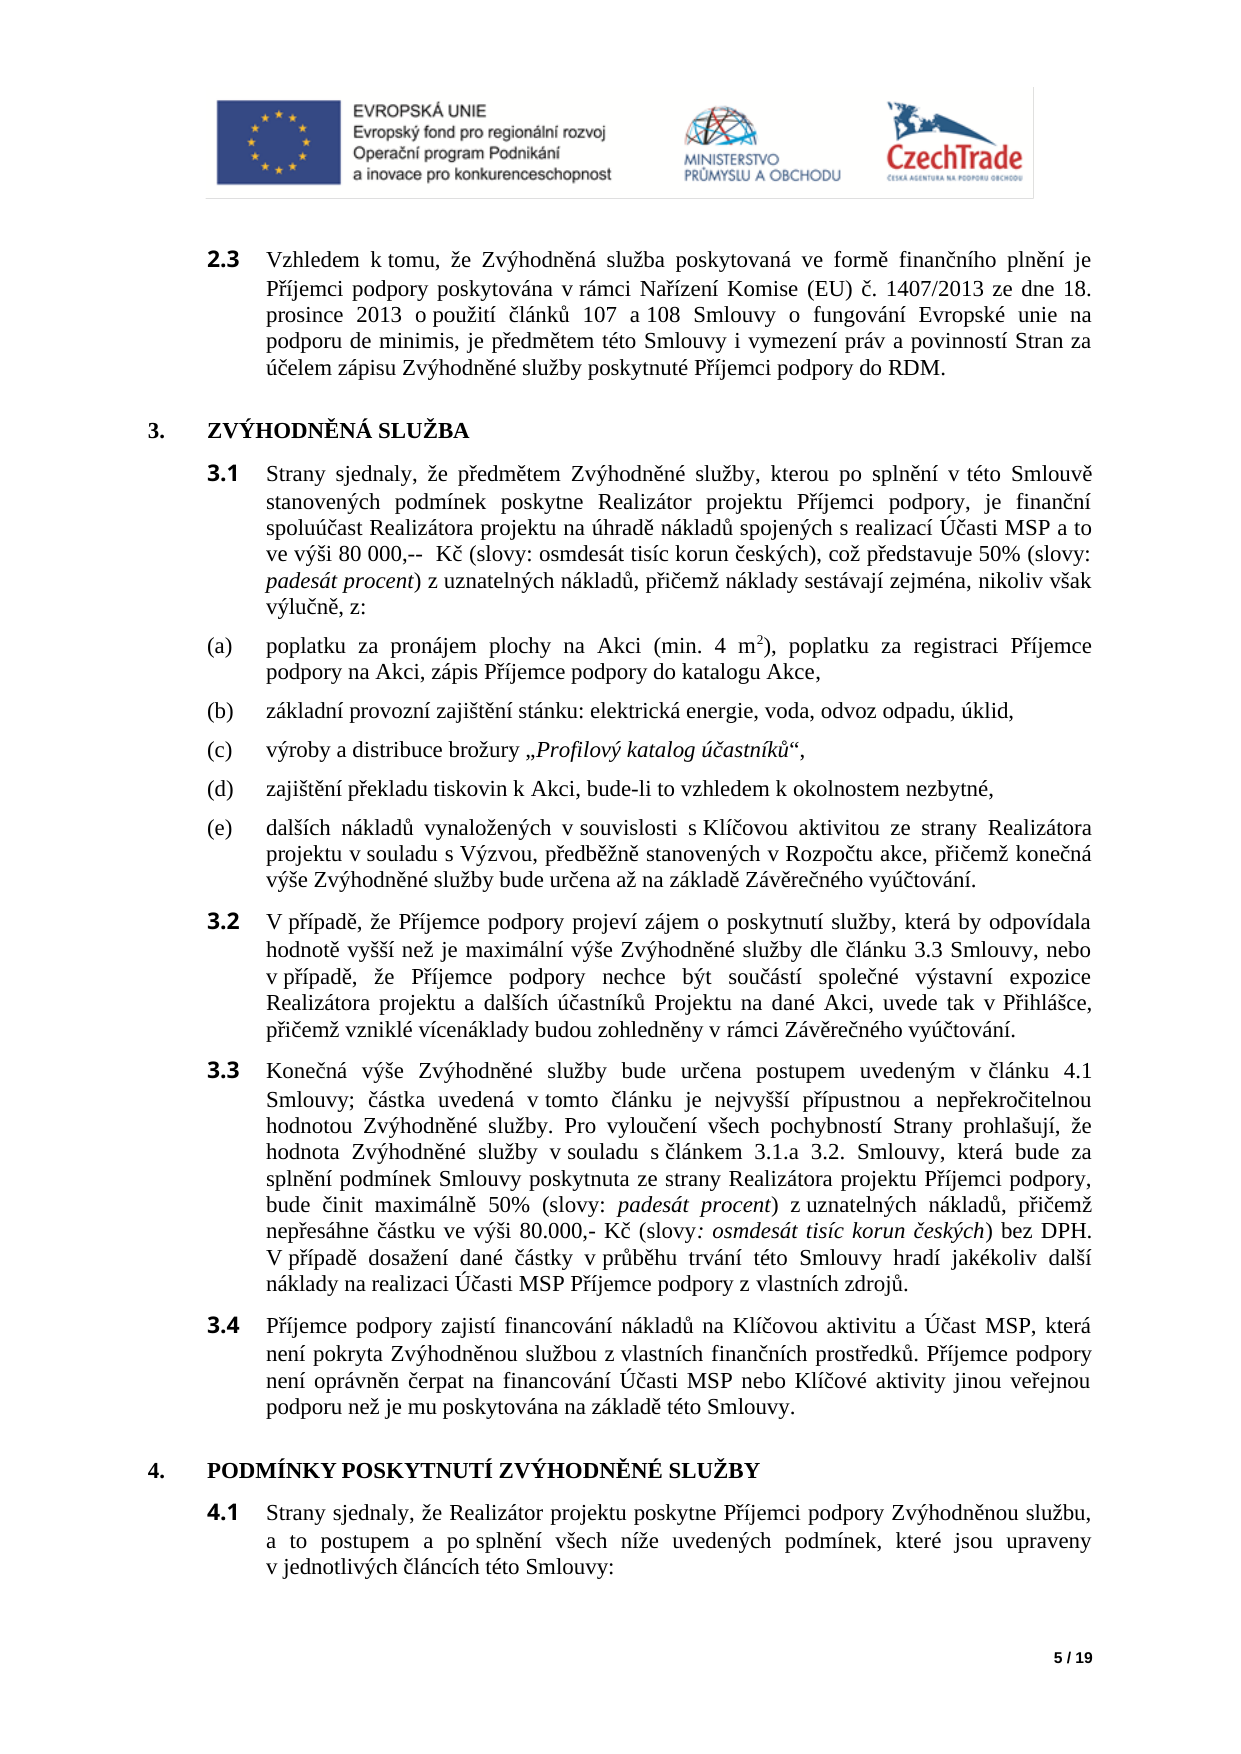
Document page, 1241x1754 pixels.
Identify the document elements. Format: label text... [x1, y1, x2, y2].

text Vzhledem k tomu, že Zvýhodněná služba poskytovaná ve formě finančního plnění je Příjemci podpory poskytována v rámci Nařízení Komise (EU) č. 1407/2013 ze dne 18. prosince 2013 o použití článků 107 a 108 Smlouvy o fungování Evropské unie na podporu de minimis, je předmětem této Smlouvy i vymezení práv a povinností Stran za účelem zápisu Zvýhodněné služby poskytnuté Příjemci podpory do RDM. [207, 243, 1092, 380]
text Příjemce podpory zajistí financování nákladů na Klíčovou aktivitu a Účast MSP, která není pokryta Zvýhodněnou službou z vlastních finančních prostředků. Příjemce podpory není oprávněn čerpat na financování Účasti MSP nebo Klíčové aktivity jinou veřejnou podporu než je mu poskytována na základě této Smlouvy. [207, 1309, 1092, 1419]
text zajištění překladu tiskovin k Akci, bude-li to vzhledem k okolnostem nezbytné, [207, 775, 1092, 801]
subtitle zvýhodněná služba [148, 418, 1092, 444]
text Strany sjednaly, že předmětem Zvýhodněné služby, kterou po splnění v této Smlouvě stanovených podmínek poskytne Realizátor projektu Příjemci podpory, je finanční spoluúčast Realizátora projektu na úhradě nákladů spojených s realizací Účasti MSP a to ve výši 80 000,-- Kč (slovy: osmdesát tisíc korun českých), což představuje 50% (slovy: padesát procent) z uznatelných nákladů, přičemž náklady sestávají zejména, nikoliv však výlučně, z: [207, 456, 1092, 619]
text Strany sjednaly, že Realizátor projektu poskytne Příjemci podpory Zvýhodněnou službu, a to postupem a po splnění všech níže uvedených podmínek, které jsou upraveny v jednotlivých článcích této Smlouvy: [207, 1496, 1092, 1580]
text základní provozní zajištění stánku: elektrická energie, voda, odvoz odpadu, úklid, [207, 697, 1092, 723]
picture [205, 87, 1035, 200]
text Konečná výše Zvýhodněné služby bude určena postupem uvedeným v článku 4.1 Smlouvy; částka uvedená v tomto článku je nejvyšší přípustnou a nepřekročitelnou hodnotou Zvýhodněné služby. Pro vyloučení všech pochybností Strany prohlašují, že hodnota Zvýhodněné služby v souladu s článkem 3.1.a 3.2. Smlouvy, která bude za splnění podmínek Smlouvy poskytnuta ze strany Realizátora projektu Příjemci podpory, bude činit maximálně 50% (slovy: padesát procent) z uznatelných nákladů, přičemž nepřesáhne částku ve výši 80.000,- Kč (slovy: osmdesát tisíc korun českých) bez DPH. V případě dosažení dané částky v průběhu trvání této Smlouvy hradí jakékoliv další náklady na realizaci Účasti MSP Příjemce podpory z vlastních zdrojů. [207, 1054, 1092, 1297]
text poplatku za pronájem plochy na Akci (min. 4 m2), poplatku za registraci Příjemce podpory na Akci, zápis Příjemce podpory do katalogu Akce, [207, 632, 1092, 685]
subtitle podmínky poskytnutí zvýhodněné služby [148, 1457, 1092, 1483]
text výroby a distribuce brožury „Profilový katalog účastníků“, [207, 736, 1092, 762]
text dalších nákladů vynaložených v souvislosti s Klíčovou aktivitou ze strany Realizátora projektu v souladu s Výzvou, předběžně stanovených v Rozpočtu akce, přičemž konečná výše Zvýhodněné služby bude určena až na základě Závěrečného vyúčtování. [207, 814, 1092, 893]
text V případě, že Příjemce podpory projeví zájem o poskytnutí služby, která by odpovídala hodnotě vyšší než je maximální výše Zvýhodněné služby dle článku 3.3 Smlouvy, nebo v případě, že Příjemce podpory nechce být součástí společné výstavní expozice Realizátora projektu a dalších účastníků Projektu na dané Akci, uvede tak v Přihlášce, přičemž vzniklé vícenáklady budou zohledněny v rámci Závěrečného vyúčtování. [207, 905, 1092, 1042]
